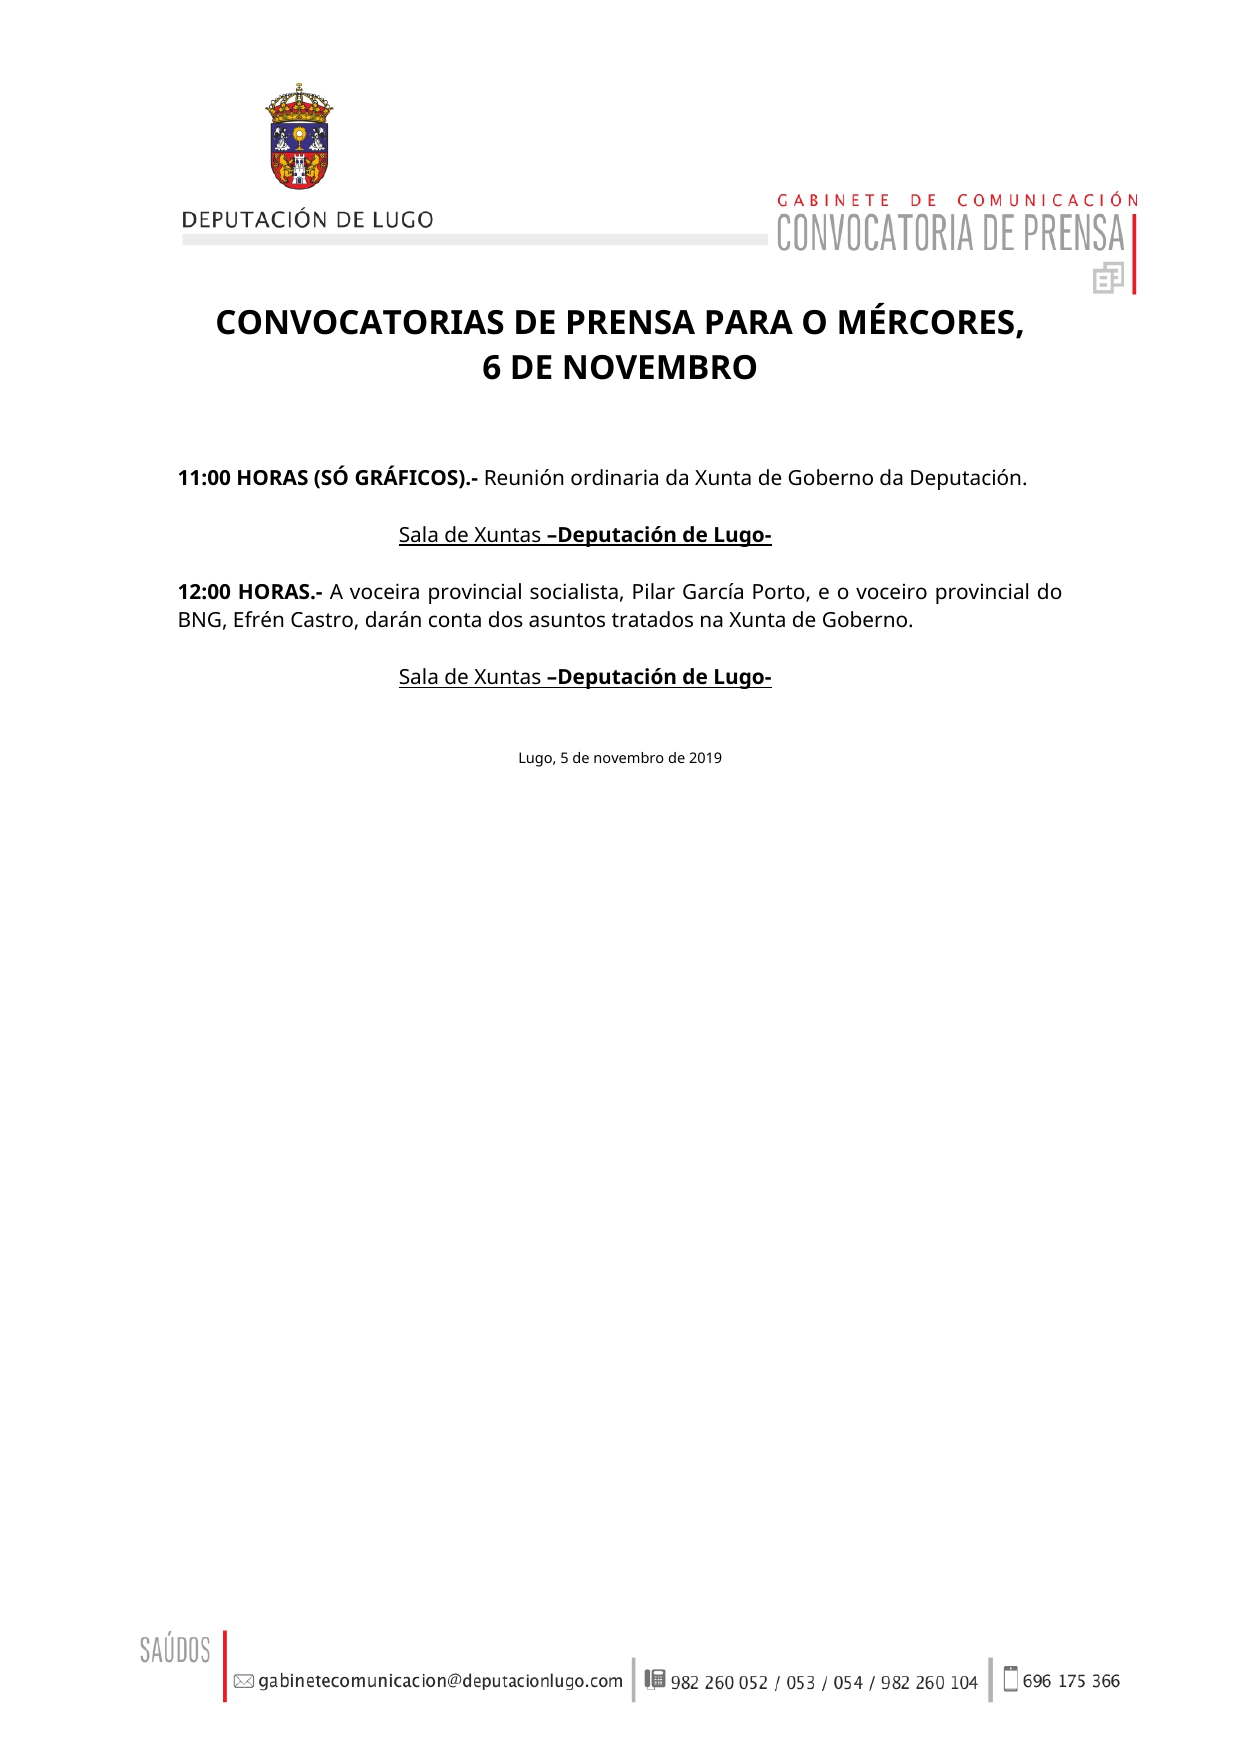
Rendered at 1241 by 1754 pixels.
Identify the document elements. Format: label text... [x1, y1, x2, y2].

text Sala de Xuntas –Deputación de Lugo- [325, 520, 1063, 549]
text CONVOCATORIAS DE PRENSA PARA O MÉRCORES, [177, 299, 1063, 344]
text 12:00 HORAS.- A voceira provincial socialista, Pilar García Porto, e o voceiro provincial do BNG, Efrén Castro, darán conta dos asuntos tratados na Xunta de Goberno. [177, 577, 1063, 634]
text 11:00 HORAS (SÓ GRÁFICOS).- Reunión ordinaria da Xunta de Goberno da Deputación. [177, 463, 1063, 492]
text Sala de Xuntas –Deputación de Lugo- [325, 662, 1063, 691]
text 6 DE NOVEMBRO [177, 344, 1063, 389]
picture [128, 1625, 1129, 1716]
picture [177, 73, 1143, 299]
text Lugo, 5 de novembro de 2019 [177, 748, 1063, 768]
